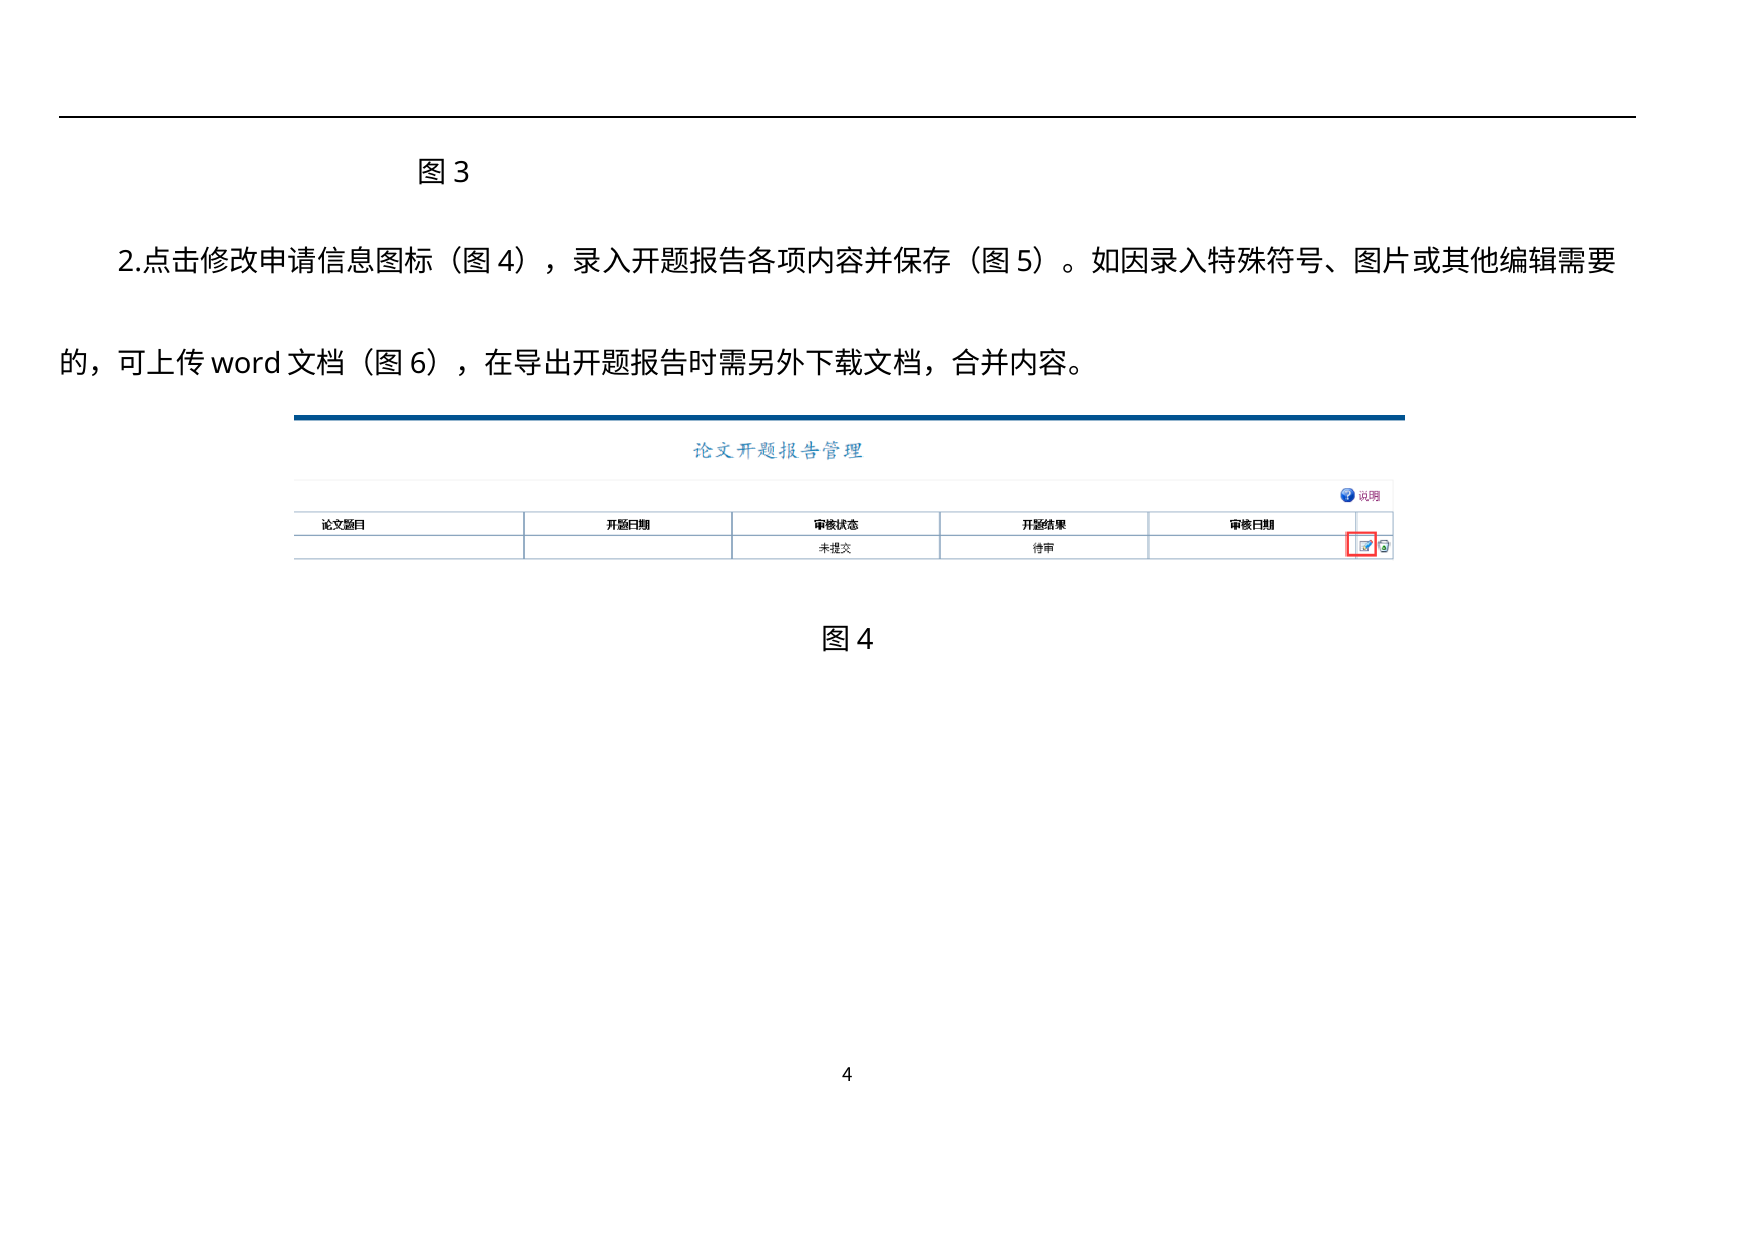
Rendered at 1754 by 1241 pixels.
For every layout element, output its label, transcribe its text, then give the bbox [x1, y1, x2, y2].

text 图 3 [59, 136, 1636, 204]
list 2.点击修改申请信息图标（图4），录入开题报告各项内容并保存（图5）。如因录入特殊符号、图片或其他编辑需要的，可上传word文档（图6），在导出开题报告时需另外下载文档，合并内容。 [59, 225, 1636, 394]
list 图4 [59, 602, 1636, 670]
picture [283, 415, 1412, 565]
